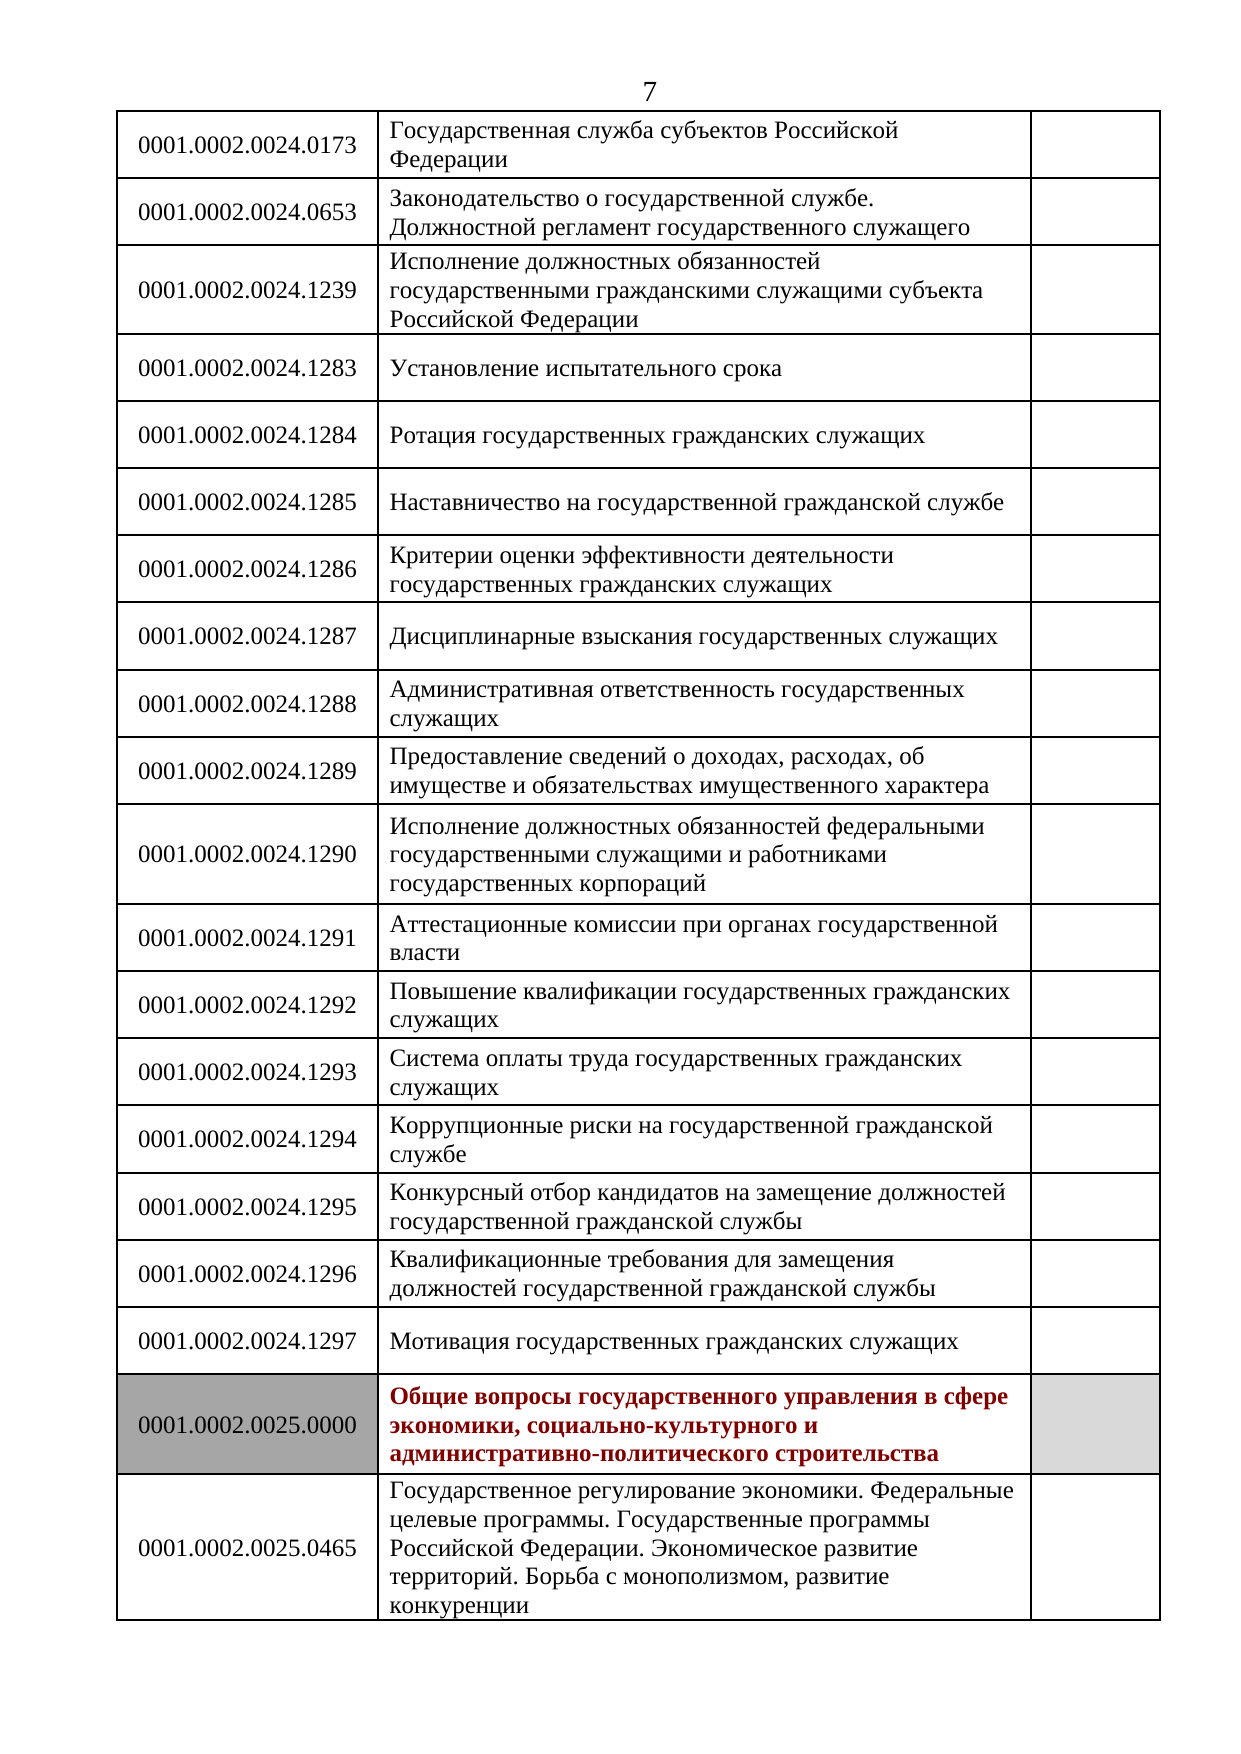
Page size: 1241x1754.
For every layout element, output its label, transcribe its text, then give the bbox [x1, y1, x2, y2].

table_cell [1032, 1308, 1159, 1373]
table_cell 0001.0002.0024.1284 [118, 402, 377, 467]
table_cell 0001.0002.0024.1288 [118, 671, 377, 736]
table_cell [1032, 246, 1159, 332]
table_cell 0001.0002.0024.0653 [118, 179, 377, 244]
table_cell 0001.0002.0024.1286 [118, 536, 377, 601]
table_cell [1032, 469, 1159, 534]
table_cell Повышение квалификации государственных гражданских служащих [379, 972, 1030, 1037]
table_cell [1032, 738, 1159, 803]
table_cell Дисциплинарные взыскания государственных служащих [379, 603, 1030, 668]
table_cell [1032, 805, 1159, 903]
table_cell [1032, 905, 1159, 970]
table_cell [1032, 335, 1159, 400]
table_cell [1032, 1475, 1159, 1619]
table_cell Государственное регулирование экономики. Федеральные целевые программы. Государственные программы Российской Федерации. Экономическое развитие территорий. Борьба с монополизмом, развитие конкуренции [379, 1475, 1030, 1619]
table_cell 0001.0002.0024.1290 [118, 805, 377, 903]
table_cell Конкурсный отбор кандидатов на замещение должностей государственной гражданской службы [379, 1174, 1030, 1239]
table_cell 0001.0002.0024.1285 [118, 469, 377, 534]
table_cell 0001.0002.0024.1293 [118, 1039, 377, 1104]
table_cell [1032, 603, 1159, 668]
table_cell 0001.0002.0025.0465 [118, 1475, 377, 1619]
table_cell 0001.0002.0025.0000 [118, 1375, 377, 1473]
table_cell Предоставление сведений о доходах, расходах, об имуществе и обязательствах имущественного характера [379, 738, 1030, 803]
table_cell Законодательство о государственной службе. Должностной регламент государственного служащего [379, 179, 1030, 244]
table_cell 0001.0002.0024.1297 [118, 1308, 377, 1373]
table_cell 0001.0002.0024.1283 [118, 335, 377, 400]
table_cell [1032, 1375, 1159, 1473]
table_cell 0001.0002.0024.1295 [118, 1174, 377, 1239]
table_cell Аттестационные комиссии при органах государственной власти [379, 905, 1030, 970]
table_cell 0001.0002.0024.1291 [118, 905, 377, 970]
table_cell [1032, 179, 1159, 244]
table_cell [1032, 1106, 1159, 1172]
table_cell Система оплаты труда государственных гражданских служащих [379, 1039, 1030, 1104]
table_cell Коррупционные риски на государственной гражданской службе [379, 1106, 1030, 1172]
table_cell 0001.0002.0024.1296 [118, 1241, 377, 1306]
table_cell Исполнение должностных обязанностей федеральными государственными служащими и работниками государственных корпораций [379, 805, 1030, 903]
table_cell 0001.0002.0024.1294 [118, 1106, 377, 1172]
table_cell Наставничество на государственной гражданской службе [379, 469, 1030, 534]
table_cell [1032, 402, 1159, 467]
table_cell 0001.0002.0024.0173 [118, 112, 377, 177]
table_cell Установление испытательного срока [379, 335, 1030, 400]
table_cell [1032, 1039, 1159, 1104]
table_cell [1032, 536, 1159, 601]
table_cell 0001.0002.0024.1287 [118, 603, 377, 668]
table_cell 0001.0002.0024.1292 [118, 972, 377, 1037]
table_cell Мотивация государственных гражданских служащих [379, 1308, 1030, 1373]
table_cell [1032, 1174, 1159, 1239]
table_cell Государственная служба субъектов Российской Федерации [379, 112, 1030, 177]
table_cell 0001.0002.0024.1239 [118, 246, 377, 332]
table_cell [1032, 112, 1159, 177]
table_cell Ротация государственных гражданских служащих [379, 402, 1030, 467]
table_cell Критерии оценки эффективности деятельности государственных гражданских служащих [379, 536, 1030, 601]
table_cell Общие вопросы государственного управления в сфере экономики, социально-культурного и административно-политического строительства [379, 1375, 1030, 1473]
table_cell [1032, 671, 1159, 736]
table_cell 0001.0002.0024.1289 [118, 738, 377, 803]
table_cell Административная ответственность государственных служащих [379, 671, 1030, 736]
table_cell [1032, 1241, 1159, 1306]
table_cell Квалификационные требования для замещения должностей государственной гражданской службы [379, 1241, 1030, 1306]
table_cell [1032, 972, 1159, 1037]
table_cell Исполнение должностных обязанностей государственными гражданскими служащими субъекта Российской Федерации [379, 246, 1030, 332]
